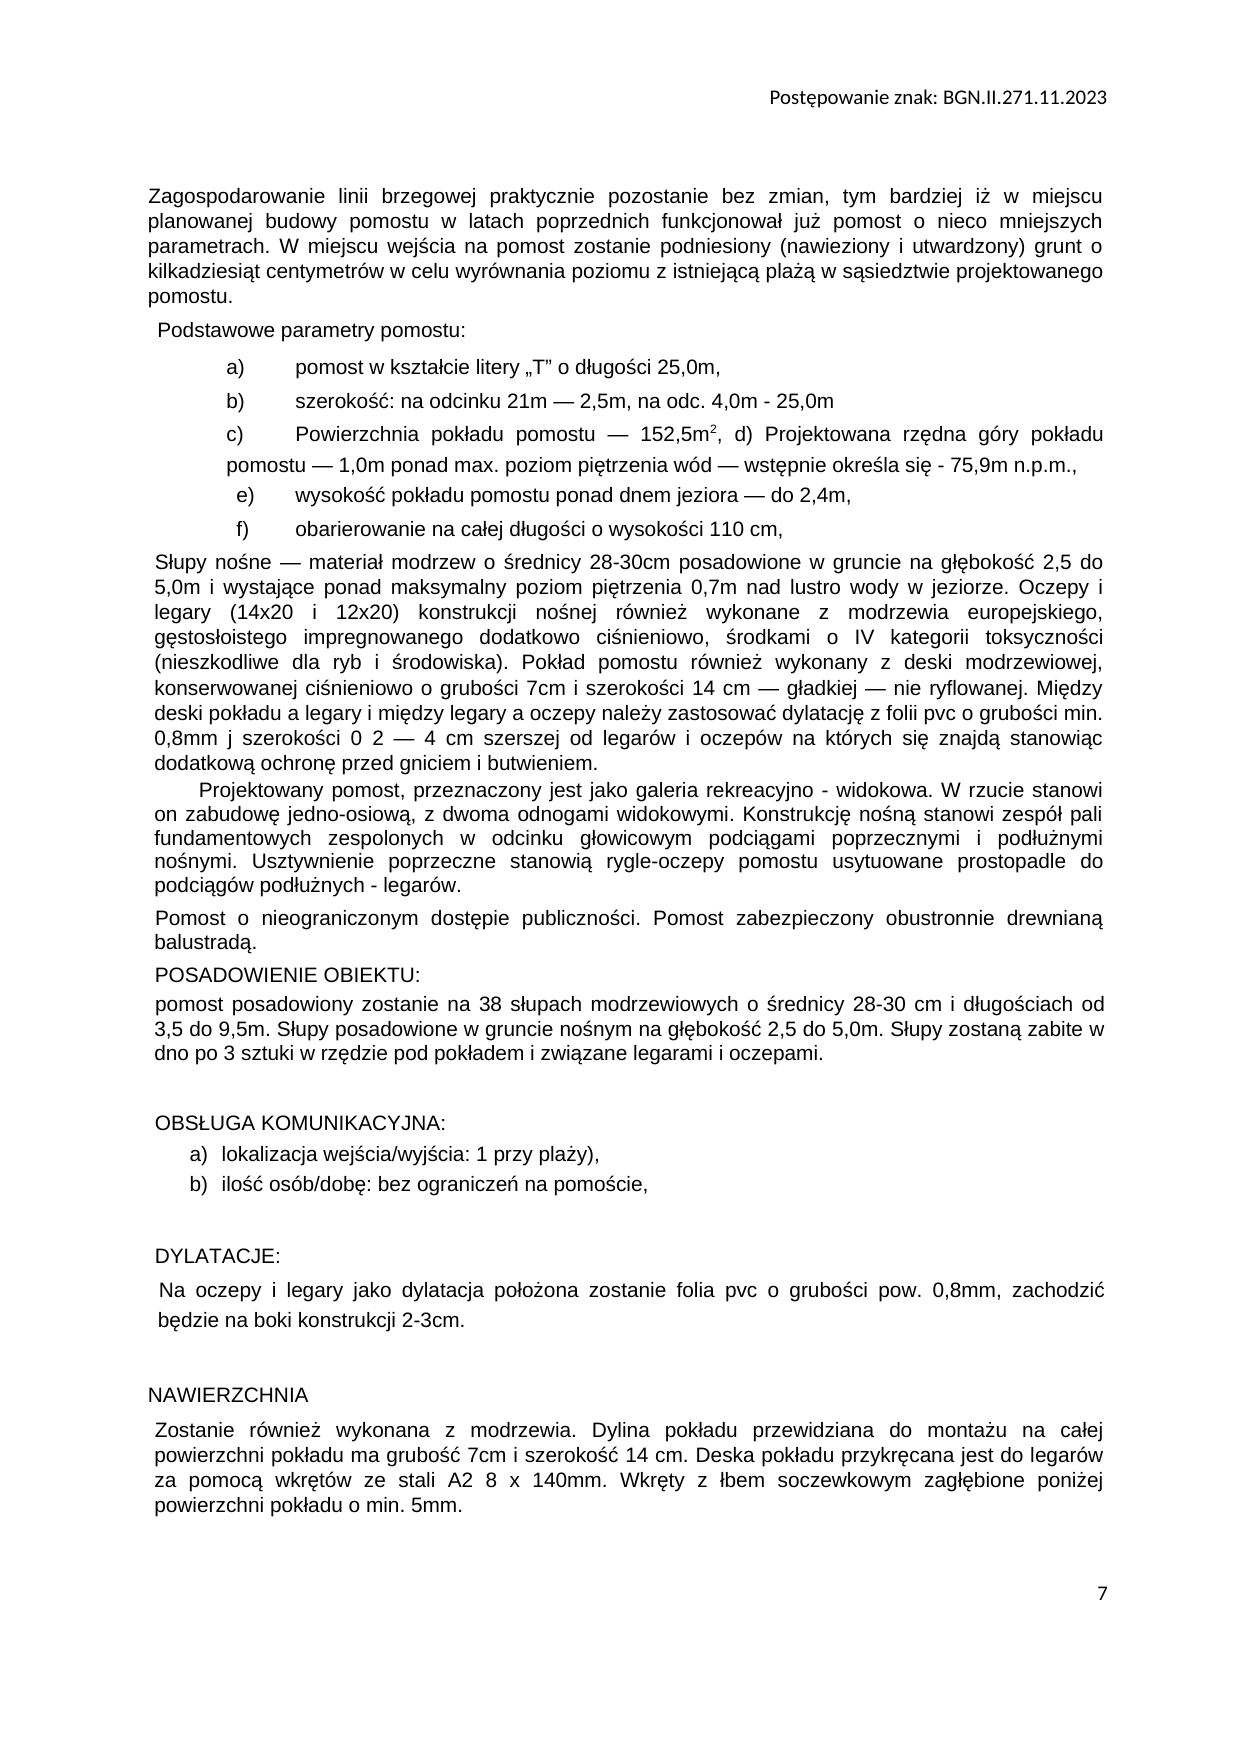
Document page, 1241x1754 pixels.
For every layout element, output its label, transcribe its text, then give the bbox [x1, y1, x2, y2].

text NAWIERZCHNIA [148, 1383, 1107, 1407]
text DYLATACJE: [154, 1244, 1107, 1268]
text Projektowany pomost, przeznaczony jest jako galeria rekreacyjno - widokowa. W rzucie stanowi on zabudowę jedno-osiową, z dwoma odnogami widokowymi. Konstrukcję nośną stanowi zespół pali fundamentowych zespolonych w odcinku głowicowym podciągami poprzecznymi i podłużnymi nośnymi. Usztywnienie poprzeczne stanowią rygle-oczepy pomostu usytuowane prostopadle do podciągów podłużnych - legarów. [154, 777, 1104, 897]
list ilość osób/dobę: bez ograniczeń na pomoście, [189, 1172, 1105, 1196]
text pomost posadowiony zostanie na 38 słupach modrzewiowych o średnicy 28-30 cm i długościach od 3,5 do 9,5m. Słupy posadowione w gruncie nośnym na głębokość 2,5 do 5,0m. Słupy zostaną zabite w dno po 3 sztuki w rzędzie pod pokładem i związane legarami i oczepami. [154, 992, 1106, 1065]
text Zagospodarowanie linii brzegowej praktycznie pozostanie bez zmian, tym bardziej iż w miejscu planowanej budowy pomostu w latach poprzednich funkcjonował już pomost o nieco mniejszych parametrach. W miejscu wejścia na pomost zostanie podniesiony (nawieziony i utwardzony) grunt o kilkadziesiąt centymetrów w celu wyrównania poziomu z istniejącą plażą w sąsiedztwie projektowanego pomostu. [148, 184, 1104, 308]
list szerokość: na odcinku 21m — 2,5m, na odc. 4,0m - 25,0m [226, 388, 1104, 412]
text Podstawowe parametry pomostu: [157, 318, 1104, 342]
list wysokość pokładu pomostu ponad dnem jeziora — do 2,4m, [236, 483, 1105, 507]
list lokalizacja wejścia/wyjścia: 1 przy plaży), [189, 1141, 1105, 1165]
text Słupy nośne — materiał modrzew o średnicy 28-30cm posadowione w gruncie na głębokość 2,5 do 5,0m i wystające ponad maksymalny poziom piętrzenia 0,7m nad lustro wody w jeziorze. Oczepy i legary (14x20 i 12x20) konstrukcji nośnej również wykonane z modrzewia europejskiego, gęstosłoistego impregnowanego dodatkowo ciśnieniowo, środkami o IV kategorii toksyczności (nieszkodliwe dla ryb i środowiska). Pokład pomostu również wykonany z deski modrzewiowej, konserwowanej ciśnieniowo o grubości 7cm i szerokości 14 cm — gładkiej — nie ryflowanej. Między deski pokładu a legary i między legary a oczepy należy zastosować dylatację z folii pvc o grubości min. 0,8mm j szerokości 0 2 — 4 cm szerszej od legarów i oczepów na których się znajdą stanowiąc dodatkową ochronę przed gniciem i butwieniem. [154, 550, 1104, 774]
text OBSŁUGA KOMUNIKACYJNA: [154, 1111, 1107, 1134]
text Zostanie również wykonana z modrzewia. Dylina pokładu przewidziana do montażu na całej powierzchni pokładu ma grubość 7cm i szerokość 14 cm. Deska pokładu przykręcana jest do legarów za pomocą wkrętów ze stali A2 8 x 140mm. Wkręty z łbem soczewkowym zagłębione poniżej powierzchni pokładu o min. 5mm. [154, 1418, 1104, 1517]
list obarierowanie na całej długości o wysokości 110 cm, [236, 517, 1105, 541]
text Pomost o nieograniczonym dostępie publiczności. Pomost zabezpieczony obustronnie drewnianą balustradą. [154, 906, 1104, 954]
text Na oczepy i legary jako dylatacja położona zostanie folia pvc o grubości pow. 0,8mm, zachodzić będzie na boki konstrukcji 2-3cm. [158, 1278, 1106, 1332]
list pomost w kształcie litery „T” o długości 25,0m, [226, 355, 1104, 379]
text POSADOWIENIE OBIEKTU: [154, 962, 1107, 986]
list Powierzchnia pokładu pomostu — 152,5m2, d) Projektowana rzędna góry pokładu pomostu — 1,0m ponad max. poziom piętrzenia wód — wstępnie określa się - 75,9m n.p.m., [226, 422, 1104, 477]
